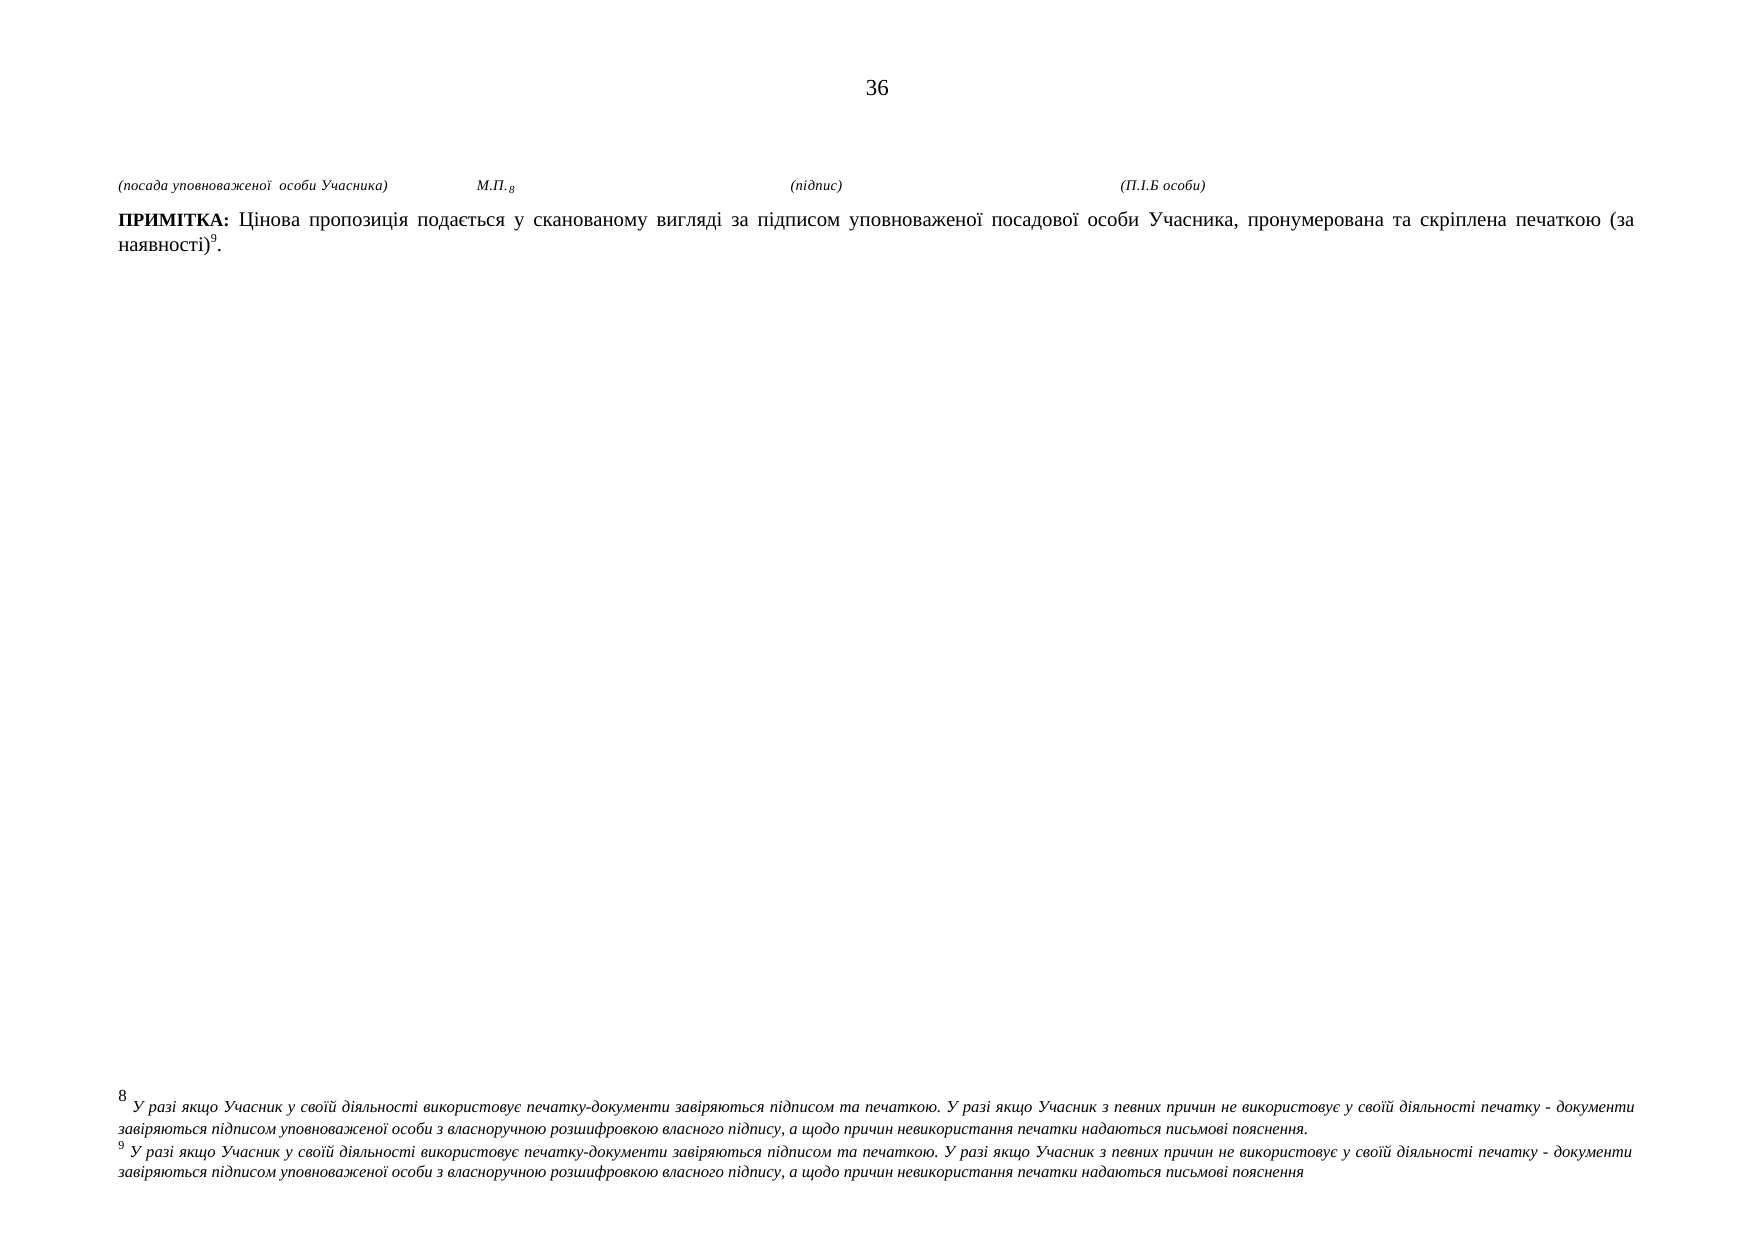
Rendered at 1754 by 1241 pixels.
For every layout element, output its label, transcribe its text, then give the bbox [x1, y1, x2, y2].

text ПРИМІТКА: Цінова пропозиція подається у сканованому вигляді за підписом уповноваженої посадової особи Учасника, пронумерована та скріплена печаткою (за наявності). [118, 206, 1636, 256]
text (посада уповноваженої особи Учасника) М.П. (підпис) (П.І.Б особи) [118, 177, 1651, 206]
